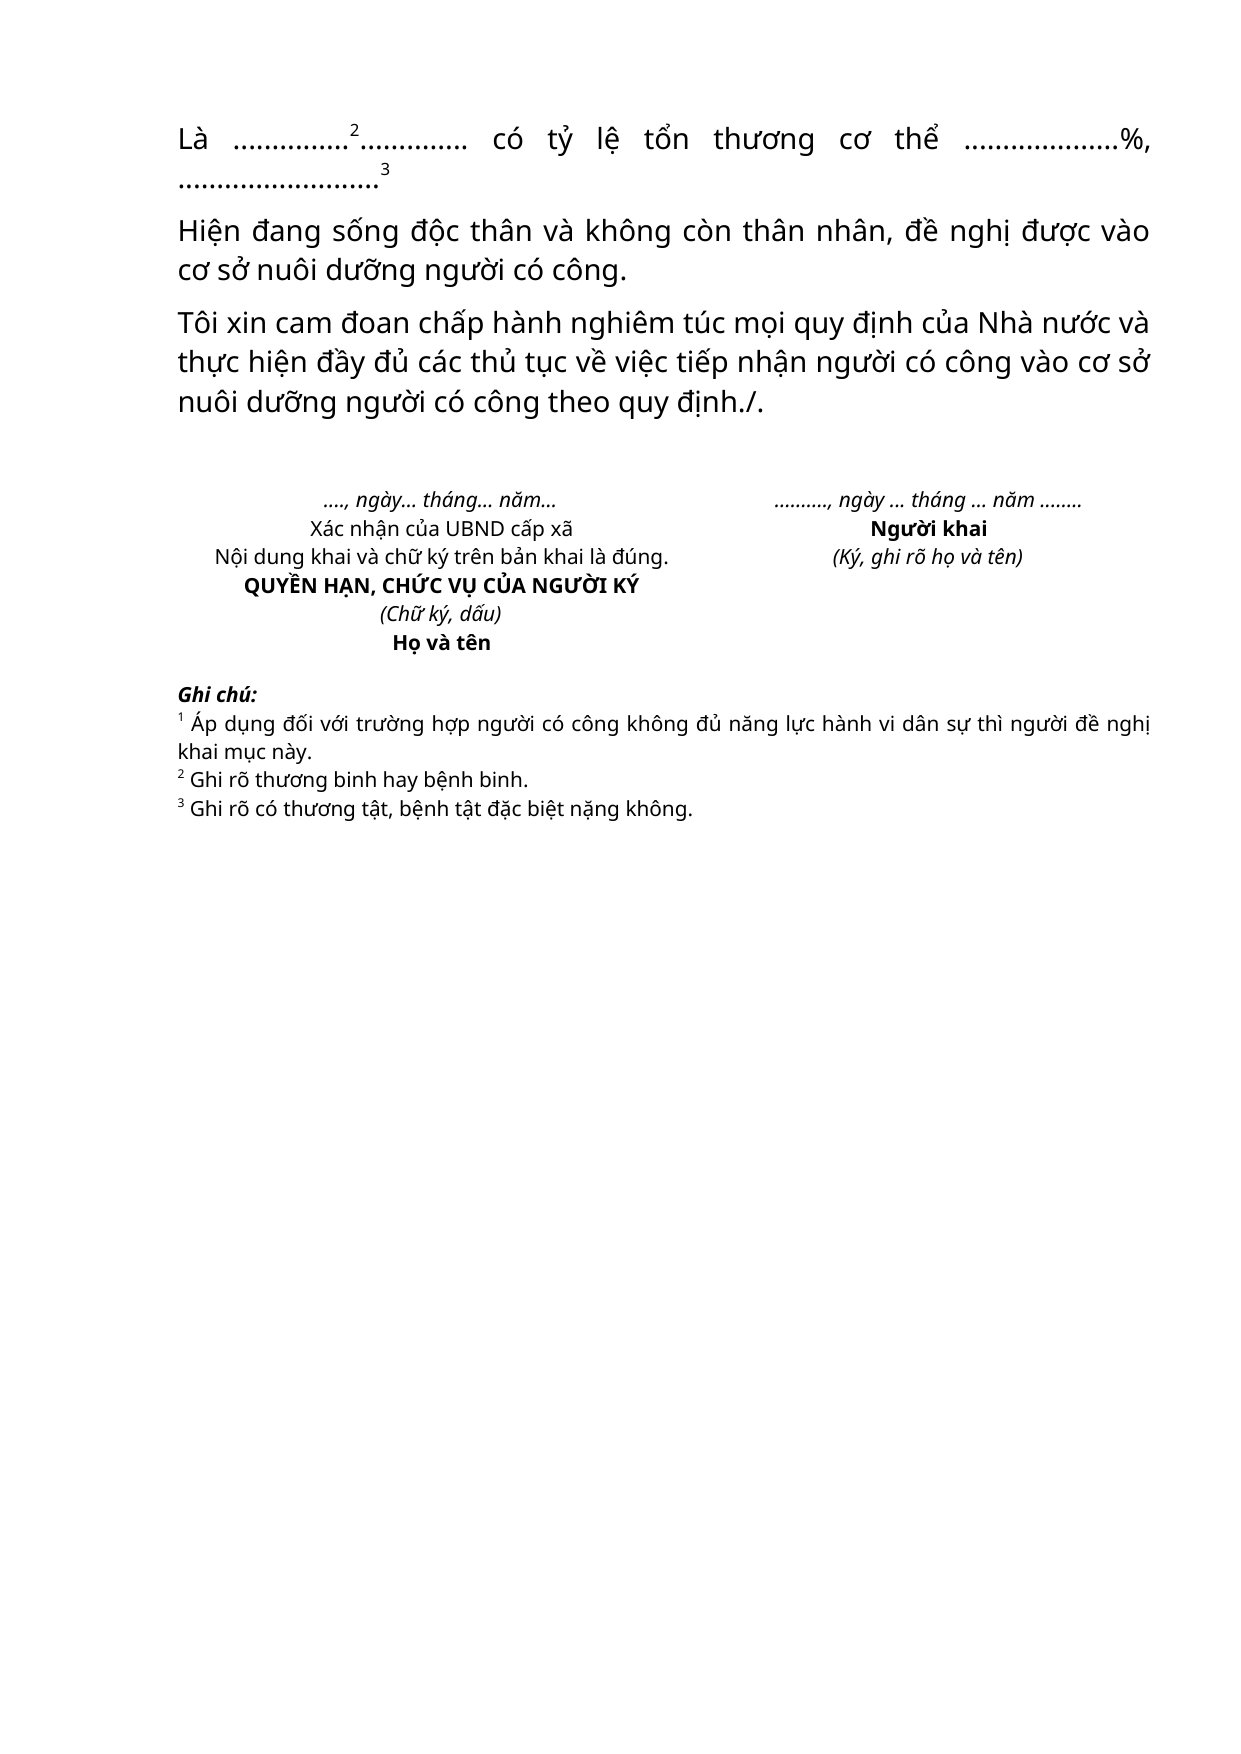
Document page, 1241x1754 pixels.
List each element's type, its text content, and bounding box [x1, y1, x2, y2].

table_header ...., ngày... tháng... năm... Xác nhận của UBND cấp xã Nội dung khai và chữ ký trên bản khai là đúng. QUYỀN HẠN, CHỨC VỤ CỦA NGƯỜI KÝ (Chữ ký, dấu) Họ và tên [177, 486, 706, 680]
text Ghi chú: [177, 680, 1152, 709]
text 2 Ghi rõ thương binh hay bệnh binh. [177, 766, 1152, 794]
text Hiện đang sống độc thân và không còn thân nhân, đề nghị được vào cơ sở nuôi dưỡng người có công. [177, 210, 1152, 289]
table_header ………., ngày ... tháng ... năm ..…... Người khai (Ký, ghi rõ họ và tên) [706, 486, 1152, 680]
text Tôi xin cam đoan chấp hành nghiêm túc mọi quy định của Nhà nước và thực hiện đầy đủ các thủ tục về việc tiếp nhận người có công vào cơ sở nuôi dưỡng người có công theo quy định./. [177, 302, 1152, 421]
text 1 Áp dụng đối với trường hợp người có công không đủ năng lực hành vi dân sự thì người đề nghị khai mục này. [177, 709, 1152, 766]
text Là ...............2.............. có tỷ lệ tổn thương cơ thể ....................%, ..........................3 [177, 118, 1152, 197]
text 3 Ghi rõ có thương tật, bệnh tật đặc biệt nặng không. [177, 794, 1152, 822]
